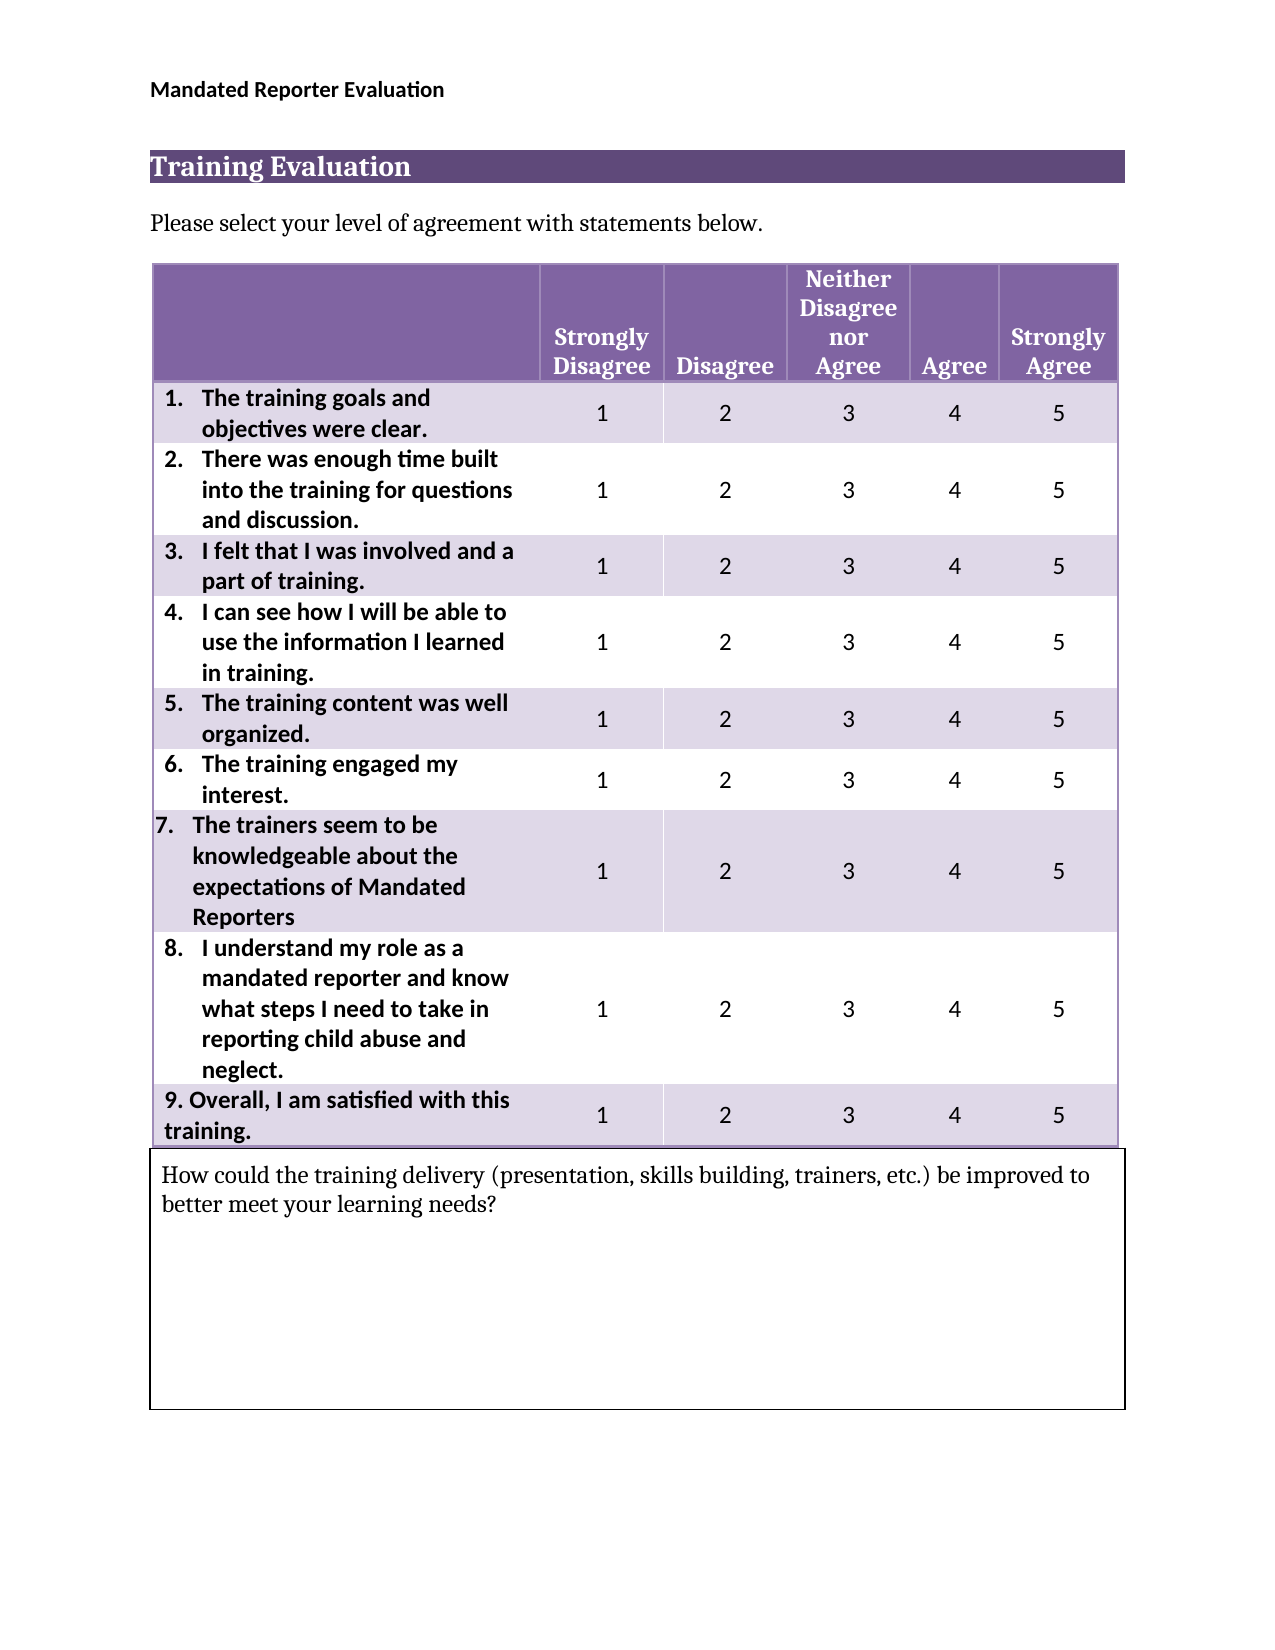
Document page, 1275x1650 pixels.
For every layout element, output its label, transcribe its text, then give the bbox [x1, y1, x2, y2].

table_cell 1 [540, 444, 663, 535]
table_cell 4 [910, 749, 999, 810]
table_cell 3 [787, 688, 910, 749]
table_cell I felt that I was involved and a part of training. [154, 535, 540, 596]
table_cell The training engaged my interest. [154, 749, 540, 810]
table_cell 1 [540, 383, 663, 443]
table_cell There was enough time built into the training for questions and discussion. [154, 444, 540, 535]
table_cell The trainers seem to be knowledgeable about the expectations of Mandated Reporters [154, 810, 540, 932]
table_cell 9. Overall, I am satisfied with this training. [154, 1084, 540, 1145]
table_cell 5 [999, 749, 1117, 810]
table_cell 3 [787, 810, 910, 932]
table_cell I can see how I will be able to use the information I learned in training. [154, 596, 540, 688]
table_cell 2 [664, 688, 787, 749]
table_header Disagree [665, 265, 786, 380]
table_cell 2 [664, 444, 787, 535]
table_cell 3 [787, 596, 910, 688]
table_cell 1 [540, 596, 663, 688]
table_cell 5 [999, 535, 1117, 596]
table_cell 2 [664, 596, 787, 688]
table_cell 4 [910, 383, 999, 443]
table_cell 4 [910, 1084, 999, 1145]
table_cell 1 [540, 1084, 663, 1145]
table_cell 2 [664, 932, 787, 1084]
text Please select your level of agreement with statements below. [150, 209, 1125, 238]
table_cell 2 [664, 535, 787, 596]
table_cell 3 [787, 1084, 910, 1145]
table_cell 2 [664, 749, 787, 810]
table_cell The training content was well organized. [154, 688, 540, 749]
table_header Strongly Agree [1000, 265, 1117, 380]
table_cell 3 [787, 749, 910, 810]
table_cell 5 [999, 688, 1117, 749]
table_cell 4 [910, 535, 999, 596]
table_cell 3 [787, 383, 910, 443]
table_cell 4 [910, 444, 999, 535]
table_cell 1 [540, 749, 663, 810]
table_cell 5 [999, 810, 1117, 932]
table_cell 4 [910, 596, 999, 688]
table_cell 4 [910, 932, 999, 1084]
table_cell 3 [787, 932, 910, 1084]
table_cell 5 [999, 1084, 1117, 1145]
table_cell 5 [999, 932, 1117, 1084]
table_cell 1 [540, 932, 663, 1084]
table_cell 1 [540, 688, 663, 749]
table_cell 2 [664, 810, 787, 932]
table_cell 2 [664, 1084, 787, 1145]
table_cell 1 [540, 535, 663, 596]
table_header How could the training delivery (presentation, skills building, trainers, etc.) be improved to better meet your learning needs? [151, 1149, 1124, 1409]
table_cell 5 [999, 444, 1117, 535]
table_cell I understand my role as a mandated reporter and know what steps I need to take in reporting child abuse and neglect. [154, 932, 540, 1084]
table_cell 1 [540, 810, 663, 932]
text Training Evaluation [150, 150, 1125, 183]
table_cell 5 [999, 383, 1117, 443]
table_cell 3 [787, 444, 910, 535]
table_cell 5 [999, 596, 1117, 688]
table_cell 3 [787, 535, 910, 596]
table_header [154, 265, 539, 380]
table_cell 2 [664, 383, 787, 443]
table_header Neither Disagree nor Agree [788, 265, 909, 380]
table_cell 4 [910, 688, 999, 749]
table_header Agree [911, 265, 998, 380]
table_header Strongly Disagree [541, 265, 663, 380]
table_cell 4 [910, 810, 999, 932]
table_cell The training goals and objectives were clear. [154, 383, 540, 443]
